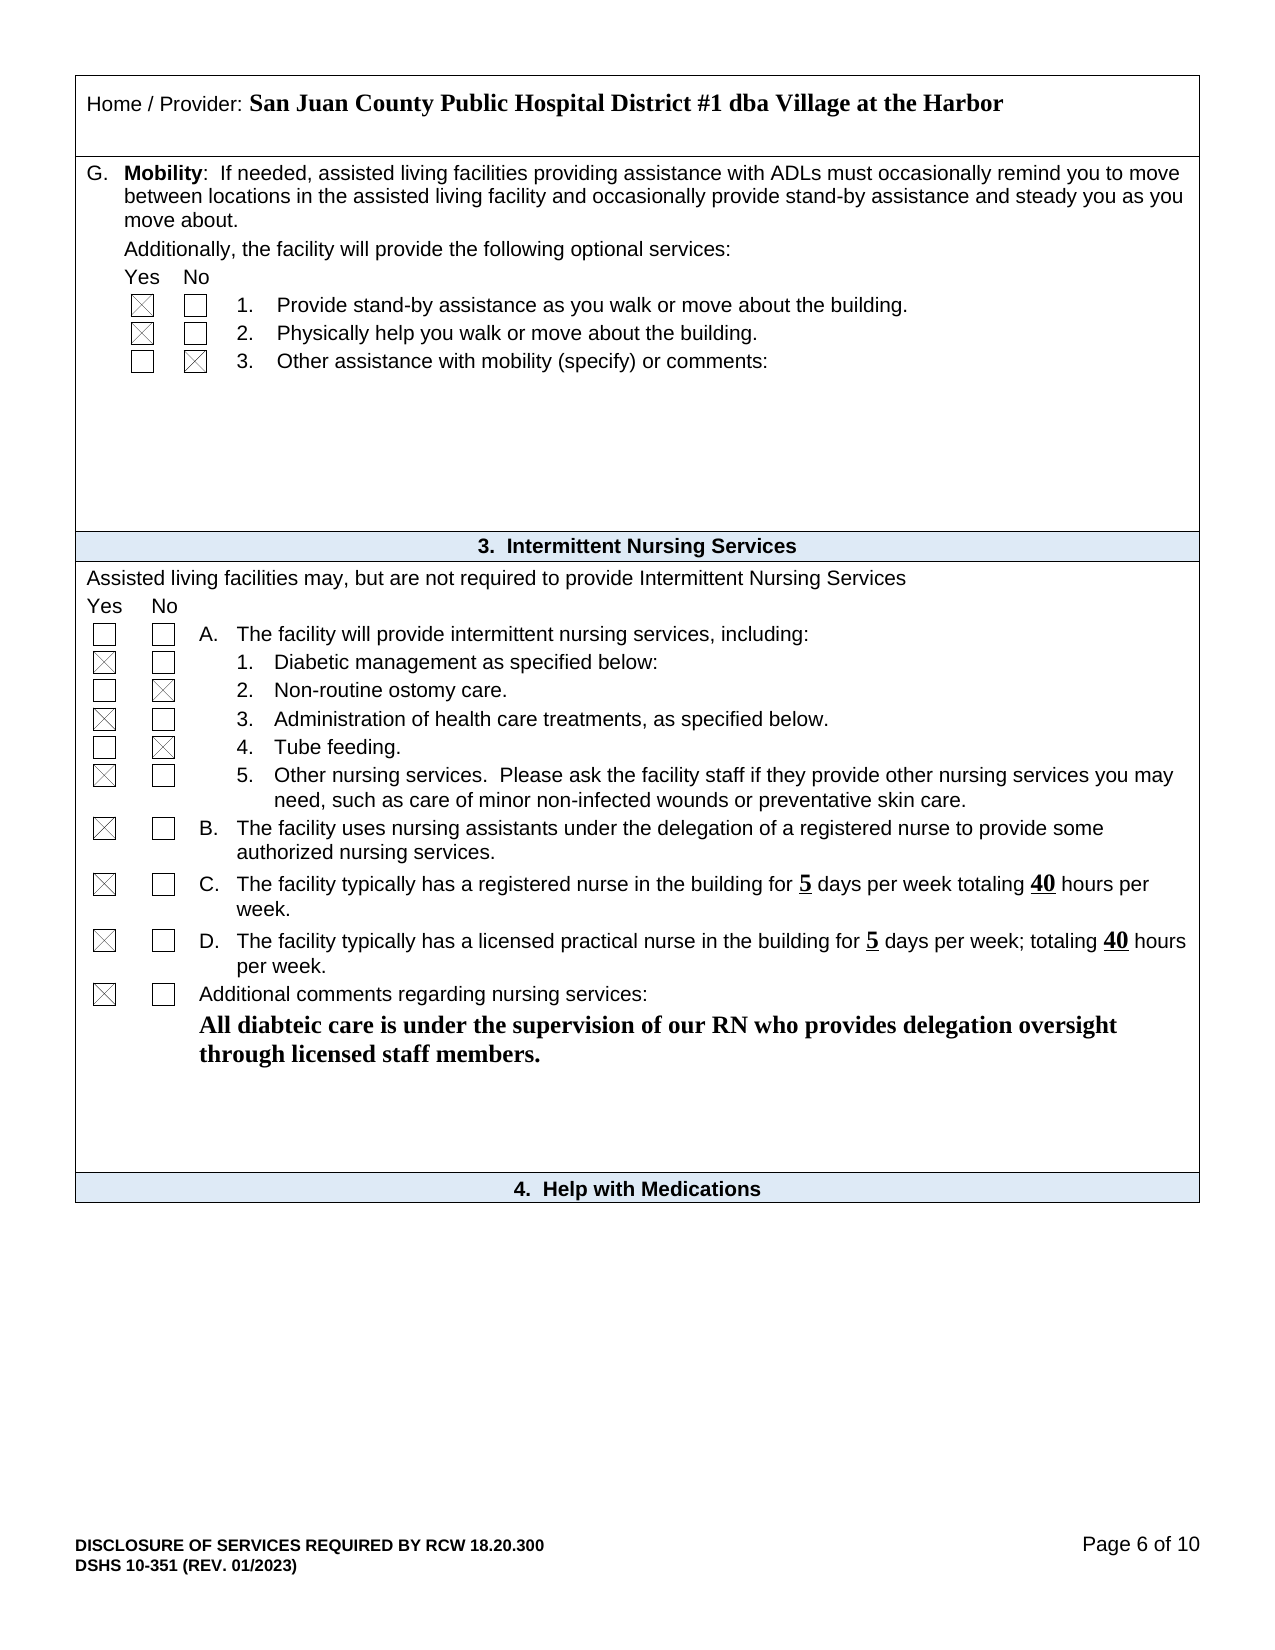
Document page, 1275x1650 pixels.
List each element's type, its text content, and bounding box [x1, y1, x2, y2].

table_cell Assisted living facilities may, but are not required to provide Intermittent Nursing Services Yes No A. The facility will provide intermittent nursing services, including: 1. Diabetic management as specified below: 2. Non-routine ostomy care. 3. Administration of health care treatments, as specified below. 4. Tube feeding. 5. Other nursing services. Please ask the facility staff if they provide other nursing services you may need, such as care of minor non-infected wounds or preventative skin care. B. The facility uses nursing assistants under the delegation of a registered nurse to provide some authorized nursing services. C. The facility typically has a registered nurse in the building for 5 days per week totaling 40 hours per week. D. The facility typically has a licensed practical nurse in the building for 5 days per week; totaling 40 hours per week. Additional comments regarding nursing services: All diabteic care is under the supervision of our RN who provides delegation oversight through licensed staff members. [76, 562, 1199, 1172]
table_cell 4. Help with Medications [76, 1173, 1199, 1202]
table_cell 3. Intermittent Nursing Services [76, 532, 1199, 561]
table_cell Mobility: If needed, assisted living facilities providing assistance with ADLs must occasionally remind you to move between locations in the assisted living facility and occasionally provide stand-by assistance and steady you as you move about. Additionally, the facility will provide the following optional services: Yes No 1. Provide stand-by assistance as you walk or move about the building. 2. Physically help you walk or move about the building. 3. Other assistance with mobility (specify) or comments: [76, 157, 1199, 531]
table_header Home / Provider: San Juan County Public Hospital District #1 dba Village at the Harbor [76, 76, 1199, 156]
